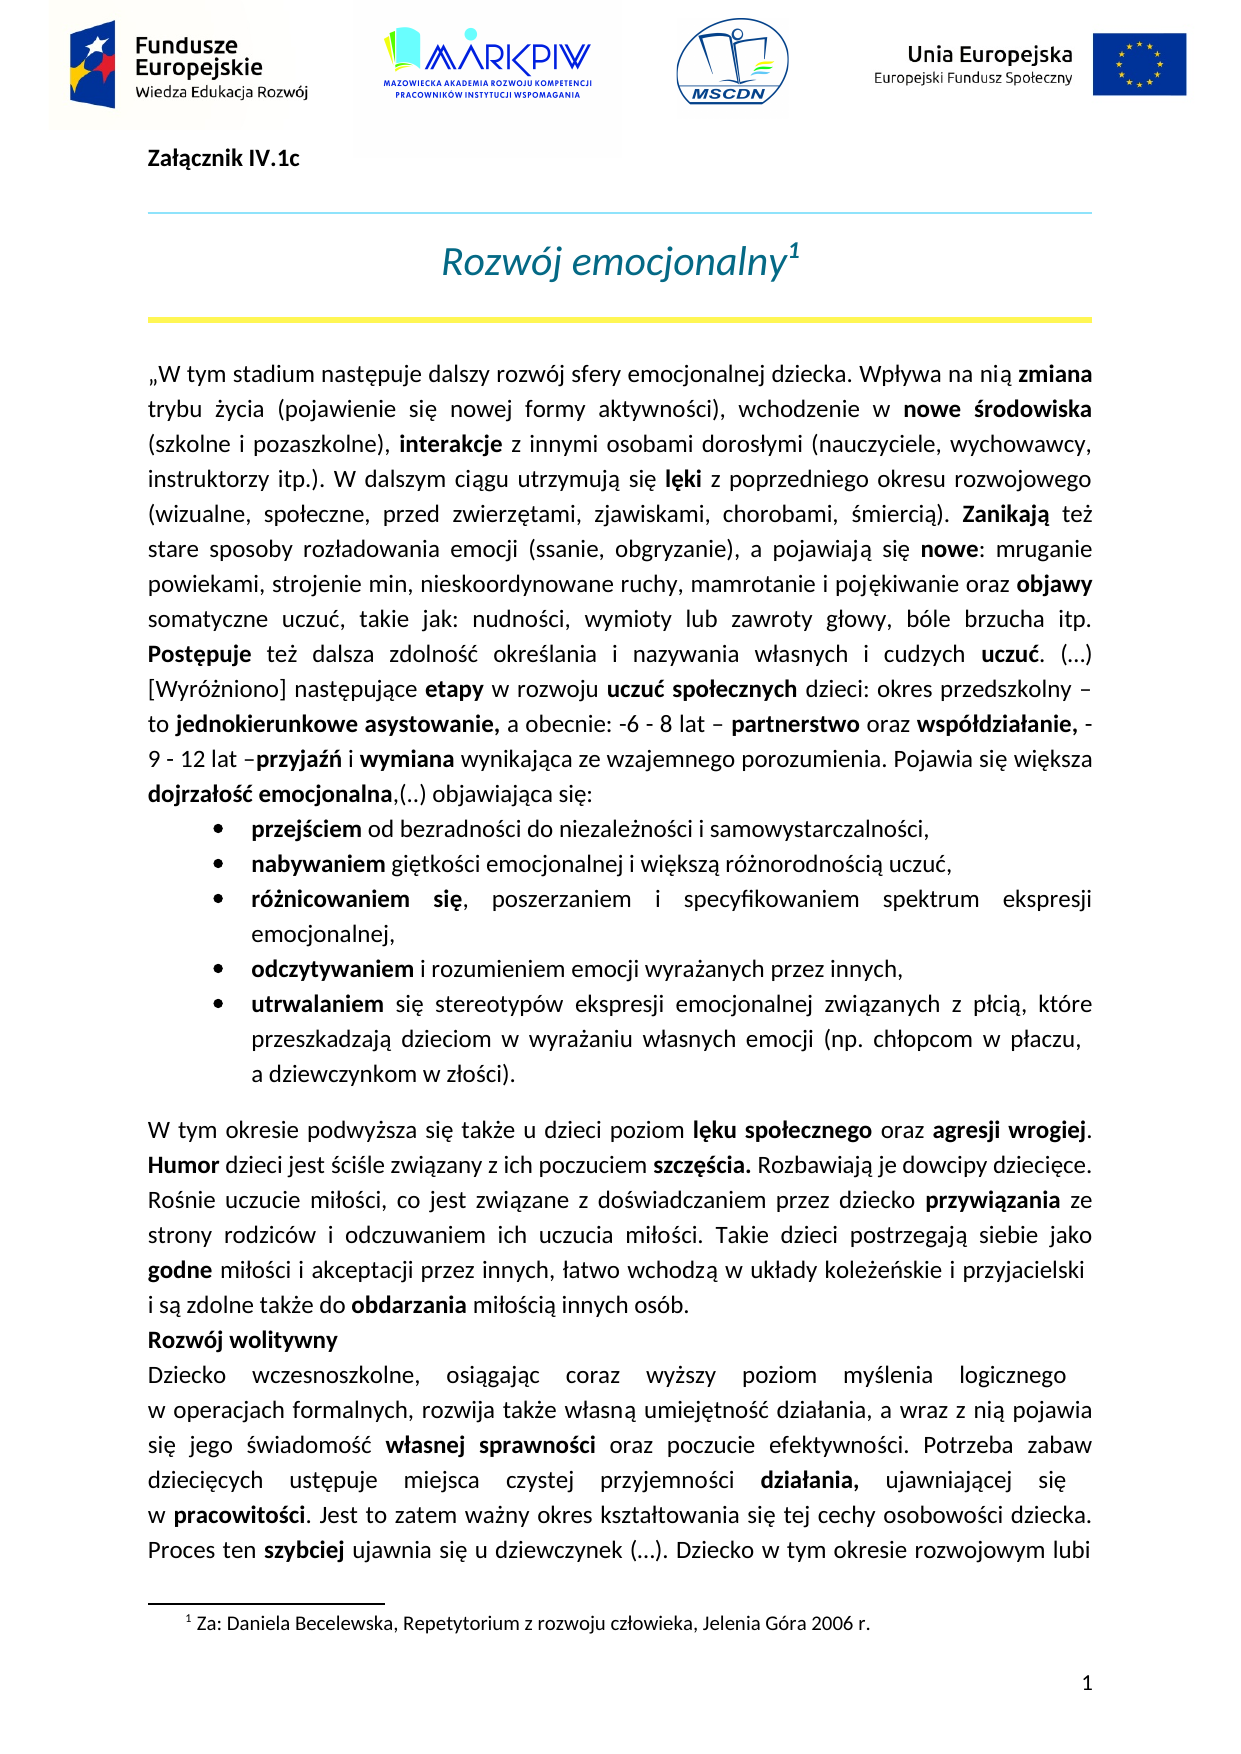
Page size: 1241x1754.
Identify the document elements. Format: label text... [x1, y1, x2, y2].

text Załącznik IV.1c [148, 142, 1092, 172]
text „W tym stadium następuje dalszy rozwój sfery emocjonalnej dziecka. Wpływa na nią zmiana trybu życia (pojawienie się nowej formy aktywności), wchodzenie w nowe środowiska (szkolne i pozaszkolne), interakcje z innymi osobami dorosłymi (nauczyciele, wychowawcy, instruktorzy itp.). W dalszym ciągu utrzymują się lęki z poprzedniego okresu rozwojowego (wizualne, społeczne, przed zwierzętami, zjawiskami, chorobami, śmiercią). Zanikają też stare sposoby rozładowania emocji (ssanie, obgryzanie), a pojawiają się nowe: mruganie powiekami, strojenie min, nieskoordynowane ruchy, mamrotanie i pojękiwanie oraz objawy somatyczne uczuć, takie jak: nudności, wymioty lub zawroty głowy, bóle brzucha itp. Postępuje też dalsza zdolność określania i nazywania własnych i cudzych uczuć. (…) [Wyróżniono] następujące etapy w rozwoju uczuć społecznych dzieci: okres przedszkolny – to jednokierunkowe asystowanie, a obecnie: -6 - 8 lat – partnerstwo oraz współdziałanie, -9 - 12 lat –przyjaźń i wymiana wynikająca ze wzajemnego porozumienia. Pojawia się większa dojrzałość emocjonalna,(..) objawiająca się: [148, 358, 1092, 808]
title Rozwój emocjonalny [148, 214, 1092, 317]
picture [48, 0, 329, 130]
text Rozwój wolitywny [148, 1324, 1092, 1354]
text W tym okresie podwyższa się także u dzieci poziom lęku społecznego oraz agresji wrogiej. Humor dzieci jest ściśle związany z ich poczuciem szczęścia. Rozbawiają je dowcipy dziecięce. Rośnie uczucie miłości, co jest związane z doświadczaniem przez dziecko przywiązania ze strony rodziców i odczuwaniem ich uczucia miłości. Takie dzieci postrzegają siebie jako godne miłości i akceptacji przez innych, łatwo wchodzą w układy koleżeńskie i przyjacielski i są zdolne także do obdarzania miłością innych osób. [148, 1114, 1092, 1319]
list odczytywaniem i rozumieniem emocji wyrażanych przez innych, [214, 953, 1092, 983]
list różnicowaniem się, poszerzaniem i specyfikowaniem spektrum ekspresji emocjonalnej, [214, 883, 1092, 948]
picture [854, 12, 1207, 116]
list nabywaniem giętkości emocjonalnej i większą różnorodnością uczuć, [214, 848, 1092, 878]
list utrwalaniem się stereotypów ekspresji emocjonalnej związanych z płcią, które przeszkadzają dzieciom w wyrażaniu własnych emocji (np. chłopcom w płaczu, a dziewczynkom w złości). [214, 988, 1092, 1088]
list przejściem od bezradności do niezależności i samowystarczalności, [214, 813, 1092, 843]
picture [353, 0, 622, 142]
picture [676, 18, 789, 119]
